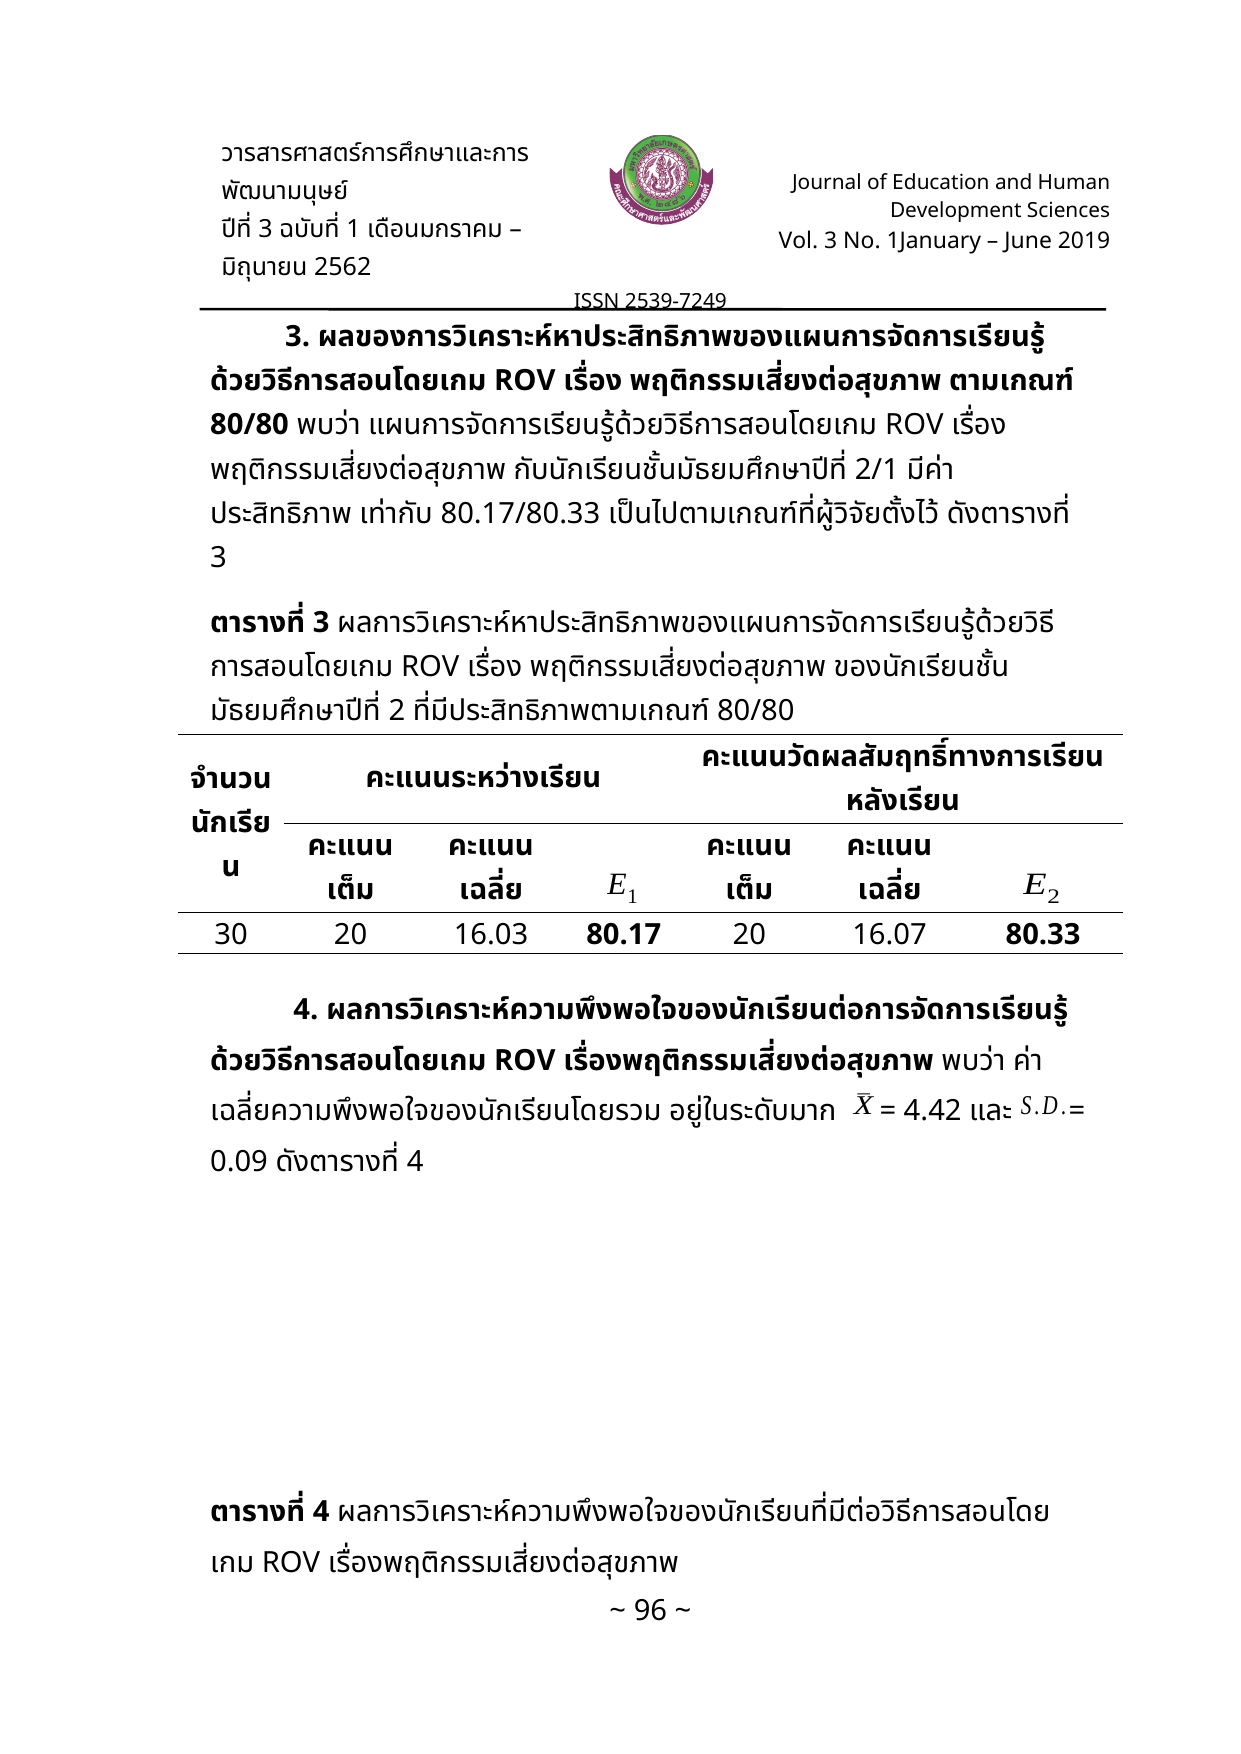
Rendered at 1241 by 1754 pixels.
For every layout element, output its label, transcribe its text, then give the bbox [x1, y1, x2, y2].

table_header คะแนนระหว่างเรียน [284, 735, 683, 823]
table_cell 16.07 [815, 913, 963, 953]
table_cell 20 [683, 913, 815, 953]
table_cell [963, 824, 1123, 912]
table_cell 30 [178, 913, 284, 953]
picture [609, 135, 713, 225]
table_cell คะแนนเฉลี่ย [417, 824, 564, 912]
table_cell 16.03 [417, 913, 564, 953]
list ตารางที่ 3 ผลการวิเคราะห์หาประสิทธิภาพของแผนการจัดการเรียนรู้ด้วยวิธีการสอนโดยเกม ROV เรื่อง พฤติกรรมเสี่ยงต่อสุขภาพ ของนักเรียนชั้นมัธยมศึกษาปีที่ 2 ที่มีประสิทธิภาพตามเกณฑ์ 80/80 [210, 601, 1090, 734]
table_cell 20 [284, 913, 417, 953]
table_cell [565, 824, 683, 912]
text ตารางที่ 4 ผลการวิเคราะห์ความพึงพอใจของนักเรียนที่มีต่อวิธีการสอนโดยเกม ROV เรื่องพฤติกรรมเสี่ยงต่อสุขภาพ [210, 1490, 1090, 1585]
text 4. ผลการวิเคราะห์ความพึงพอใจของนักเรียนต่อการจัดการเรียนรู้ด้วยวิธีการสอนโดยเกม ROV เรื่องพฤติกรรมเสี่ยงต่อสุขภาพ พบว่า ค่าเฉลี่ยความพึงพอใจของนักเรียนโดยรวม อยู่ในระดับมาก = 4.42 และ = 0.09 ดังตารางที่ 4 [210, 988, 1090, 1185]
table_cell คะแนนเต็ม [284, 824, 417, 912]
table_cell คะแนนเต็ม [683, 824, 815, 912]
table_cell คะแนนเฉลี่ย [815, 824, 963, 912]
table_cell 80.17 [565, 913, 683, 953]
table_header จำนวนนักเรียน [178, 735, 284, 912]
table_header คะแนนวัดผลสัมฤทธิ์ทางการเรียนหลังเรียน [683, 735, 1123, 823]
table_cell 80.33 [963, 913, 1123, 953]
text 3. ผลของการวิเคราะห์หาประสิทธิภาพของแผนการจัดการเรียนรู้ด้วยวิธีการสอนโดยเกม ROV เรื่อง พฤติกรรมเสี่ยงต่อสุขภาพ ตามเกณฑ์ 80/80 พบว่า แผนการจัดการเรียนรู้ด้วยวิธีการสอนโดยเกม ROV เรื่อง พฤติกรรมเสี่ยงต่อสุขภาพ กับนักเรียนชั้นมัธยมศึกษาปีที่ 2/1 มีค่าประสิทธิภาพ เท่ากับ 80.17/80.33 เป็นไปตามเกณฑ์ที่ผู้วิจัยตั้งไว้ ดังตารางที่ 3 [210, 315, 1090, 576]
